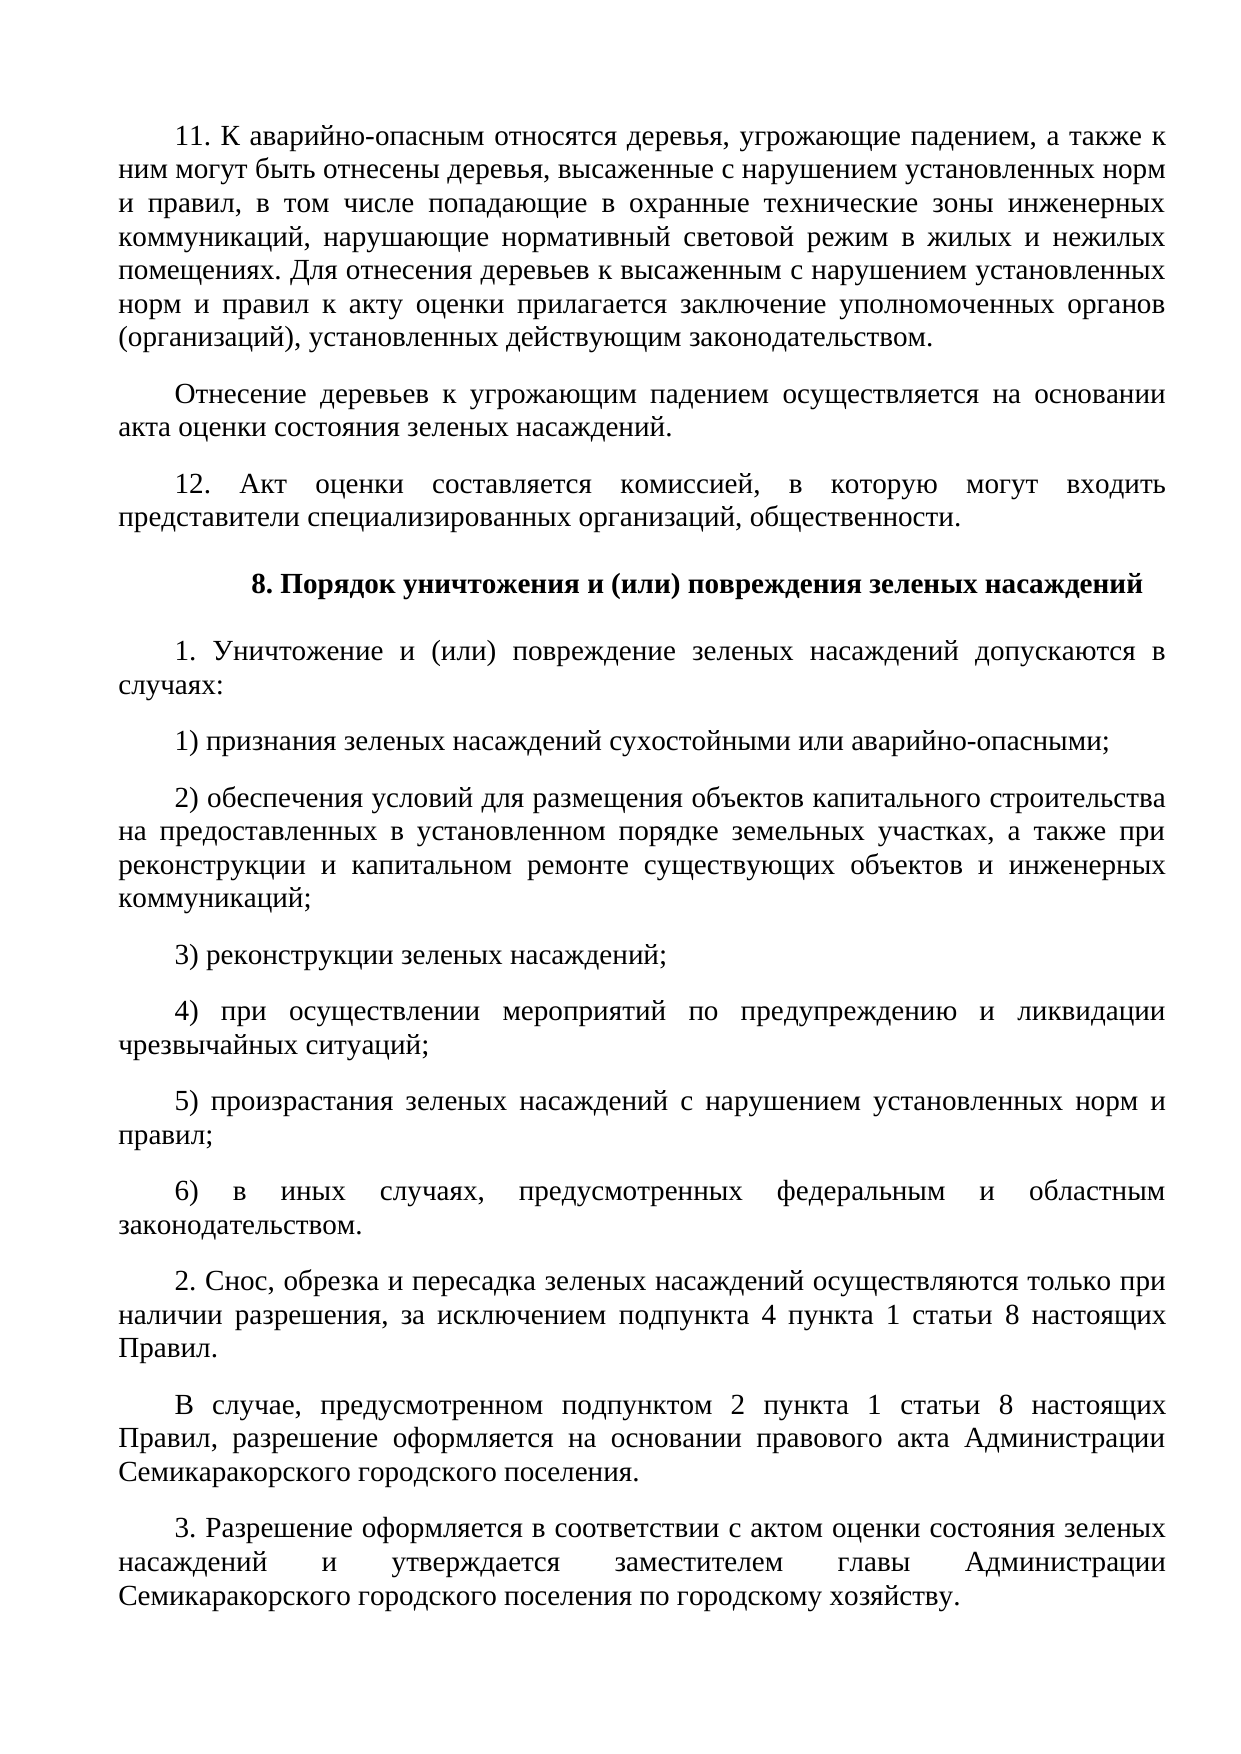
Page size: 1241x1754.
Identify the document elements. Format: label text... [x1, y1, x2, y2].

text 1) признания зеленых насаждений сухостойными или аварийно-опасными; [118, 723, 1167, 757]
text 8. Порядок уничтожения и (или) повреждения зеленых насаждений [177, 566, 1152, 600]
text 3. Разрешение оформляется в соответствии с актом оценки состояния зеленых насаждений и утверждается заместителем главы Администрации Семикаракорского городского поселения по городскому хозяйству. [118, 1511, 1167, 1611]
text 4) при осуществлении мероприятий по предупреждению и ликвидации чрезвычайных ситуаций; [118, 993, 1167, 1061]
text 2) обеспечения условий для размещения объектов капитального строительства на предоставленных в установленном порядке земельных участках, а также при реконструкции и капитальном ремонте существующих объектов и инженерных коммуникаций; [118, 780, 1167, 914]
text 6) в иных случаях, предусмотренных федеральным и областным законодательством. [118, 1173, 1167, 1241]
text 3) реконструкции зеленых насаждений; [118, 937, 1167, 971]
text 11. К аварийно-опасным относятся деревья, угрожающие падением, а также к ним могут быть отнесены деревья, высаженные с нарушением установленных норм и правил, в том числе попадающие в охранные технические зоны инженерных коммуникаций, нарушающие нормативный световой режим в жилых и нежилых помещениях. Для отнесения деревьев к высаженным с нарушением установленных норм и правил к акту оценки прилагается заключение уполномоченных органов (организаций), установленных действующим законодательством. [118, 118, 1167, 353]
text 12. Акт оценки составляется комиссией, в которую могут входить представители специализированных организаций, общественности. [118, 466, 1167, 533]
text Отнесение деревьев к угрожающим падением осуществляется на основании акта оценки состояния зеленых насаждений. [118, 376, 1167, 443]
text В случае, предусмотренном подпунктом 2 пункта 1 статьи 8 настоящих Правил, разрешение оформляется на основании правового акта Администрации Семикаракорского городского поселения. [118, 1387, 1167, 1488]
text 5) произрастания зеленых насаждений с нарушением установленных норм и правил; [118, 1083, 1167, 1151]
text 2. Снос, обрезка и пересадка зеленых насаждений осуществляются только при наличии разрешения, за исключением подпункта 4 пункта 1 статьи 8 настоящих Правил. [118, 1263, 1167, 1364]
text 1. Уничтожение и (или) повреждение зеленых насаждений допускаются в случаях: [118, 633, 1167, 701]
